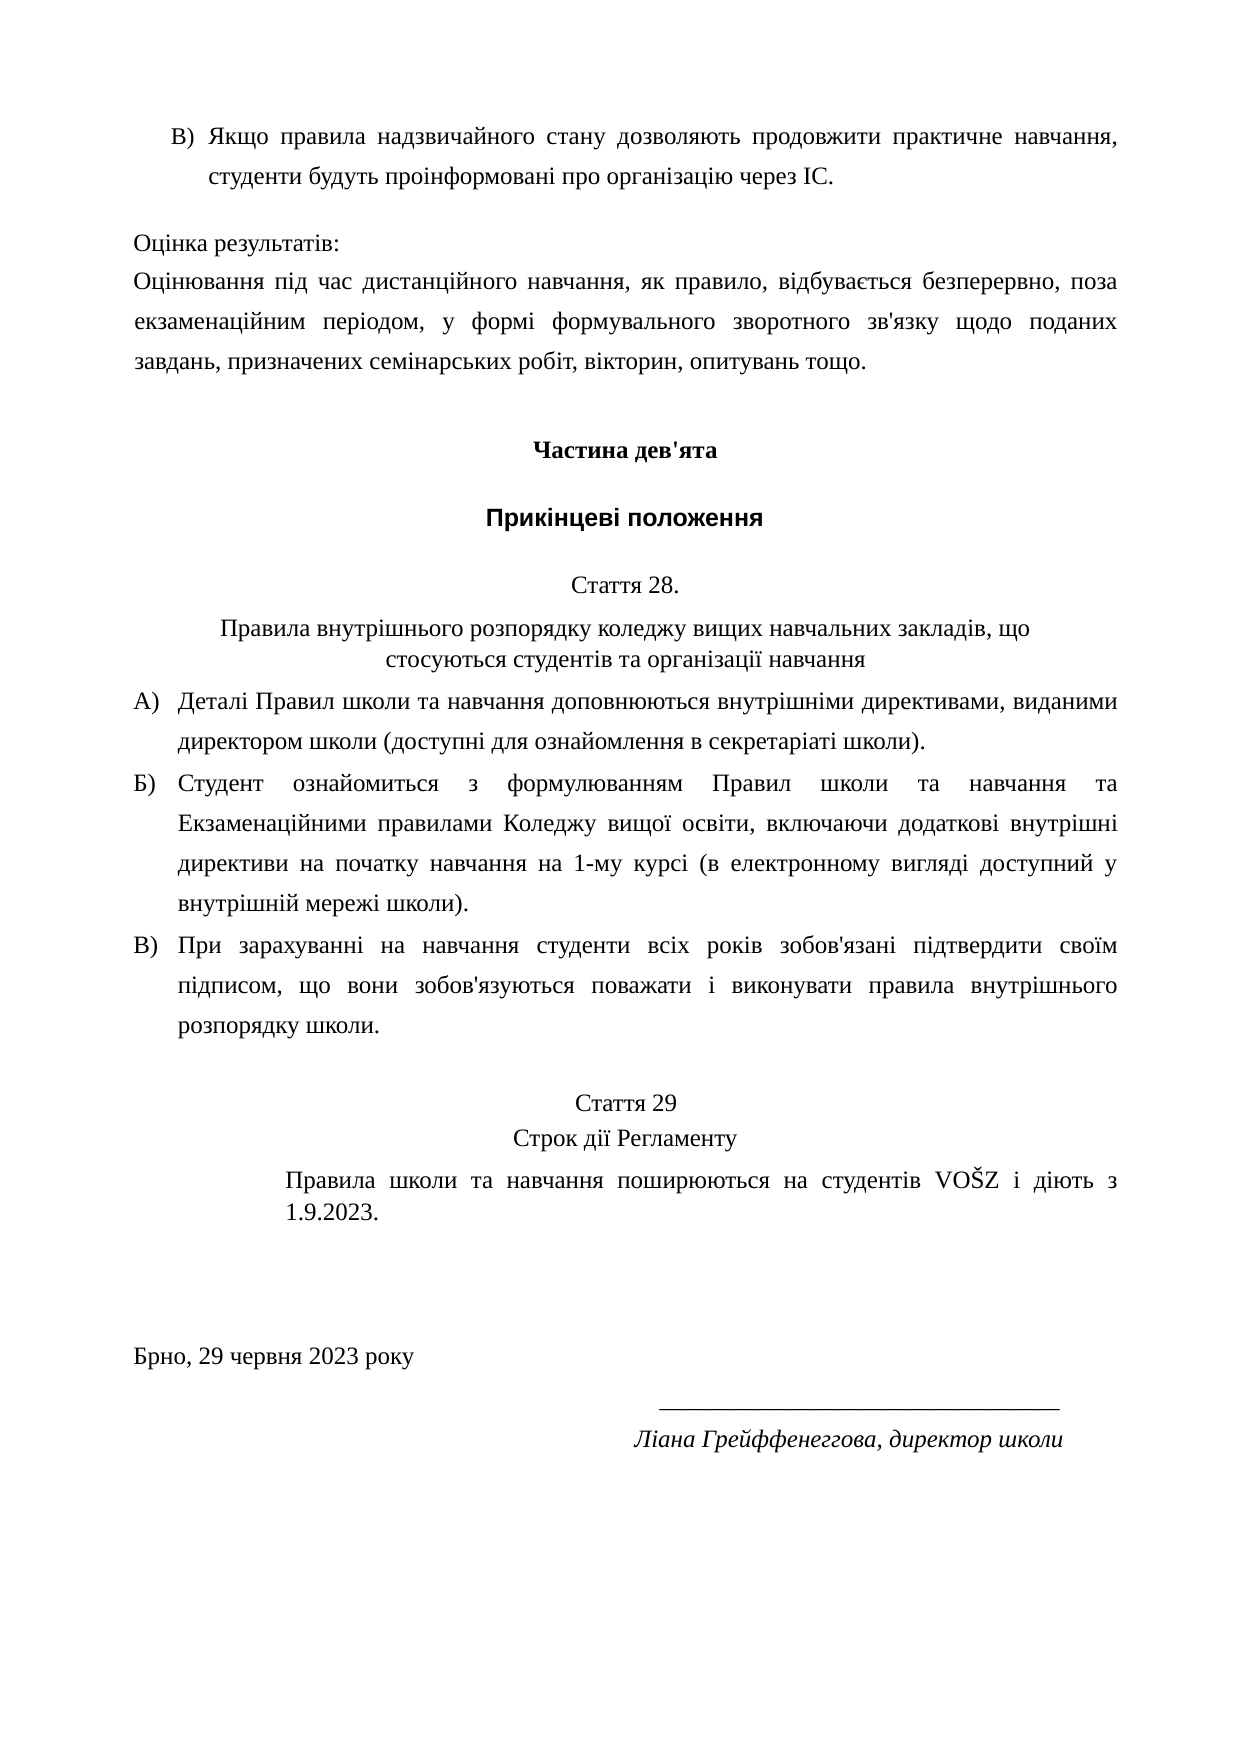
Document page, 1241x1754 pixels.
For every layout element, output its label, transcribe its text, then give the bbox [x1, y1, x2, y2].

text Ліана Грейффенеггова, директор школи [135, 1424, 1118, 1453]
text Правила школи та навчання поширюються на студентів VOŠZ і діють з 1.9.2023. [285, 1166, 1118, 1225]
text Стаття 29 [133, 1088, 1118, 1117]
list Якщо правила надзвичайного стану дозволяють продовжити практичне навчання, студенти будуть проінформовані про організацію через ІС. [171, 121, 1118, 190]
text Стаття 28. [177, 570, 1073, 599]
text Брно, 29 червня 2023 року [133, 1341, 1118, 1370]
list Студент ознайомиться з формулюванням Правил школи та навчання та Екзаменаційними правилами Коледжу вищої освіти, включаючи додаткові внутрішні директиви на початку навчання на 1-му курсі (в електронному вигляді доступний у внутрішній мережі школи). [133, 768, 1118, 917]
list При зарахуванні на навчання студенти всіх років зобов'язані підтвердити своїм підписом, що вони зобов'язуються поважати і виконувати правила внутрішнього розпорядку школи. [133, 931, 1118, 1039]
list Деталі Правил школи та навчання доповнюються внутрішніми директивами, виданими директором школи (доступні для ознайомлення в секретаріаті школи). [133, 686, 1118, 755]
text Оцінювання під час дистанційного навчання, як правило, відбувається безперервно, поза екзаменаційним періодом, у формі формувального зворотного зв'язку щодо поданих завдань, призначених семінарських робіт, вікторин, опитувань тощо. [133, 266, 1118, 375]
text ________________________________ [177, 1384, 1073, 1413]
text Оцінка результатів: [133, 228, 1118, 257]
text Строк дії Регламенту [177, 1123, 1073, 1152]
text Правила внутрішнього розпорядку коледжу вищих навчальних закладів, що стосуються студентів та організації навчання [177, 613, 1073, 672]
text Частина дев'ята [132, 435, 1118, 464]
subtitle Прикінцеві положення [131, 502, 1118, 531]
